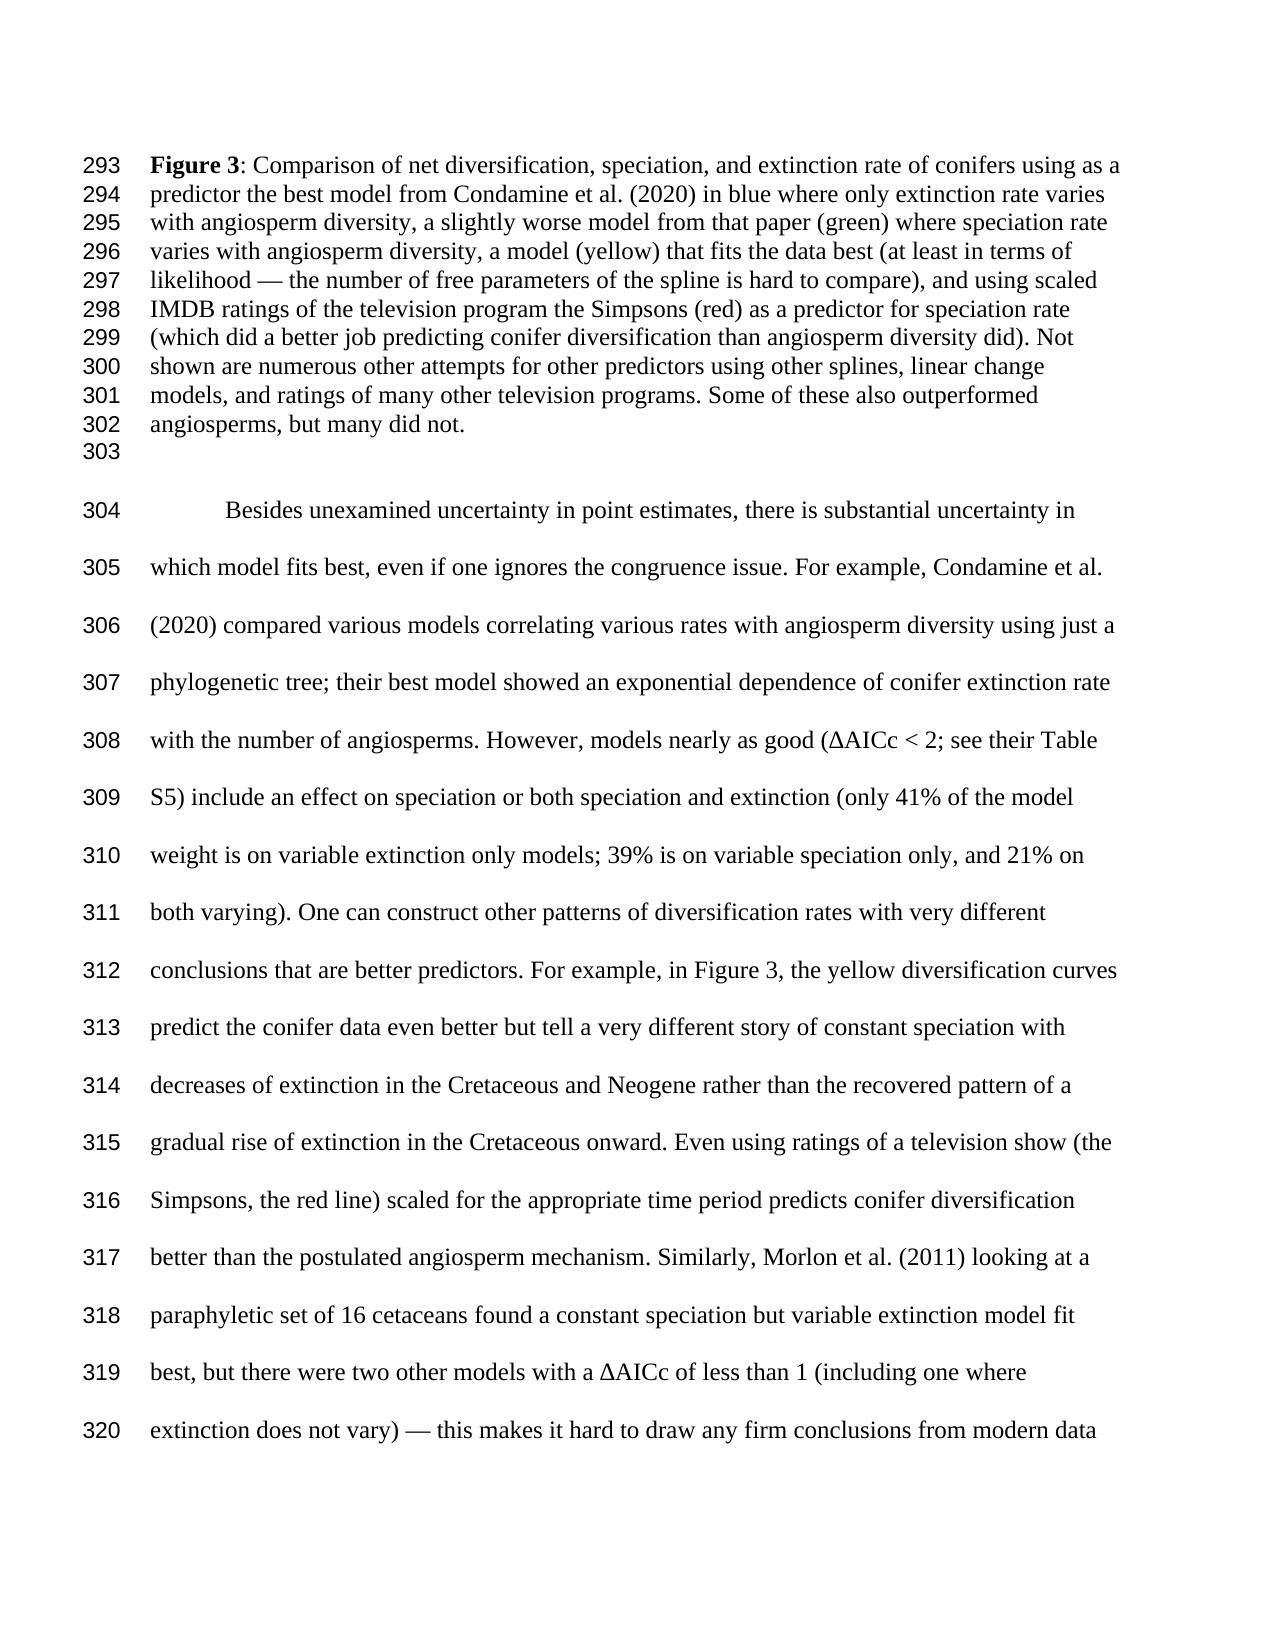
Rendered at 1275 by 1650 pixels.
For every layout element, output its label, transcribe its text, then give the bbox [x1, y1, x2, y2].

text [150, 495, 1125, 1444]
text Figure 3: Comparison of net diversification, speciation, and extinction rate of conifers using as a predictor the best model from Condamine et al. (2020) in blue where only extinction rate varies with angiosperm diversity, a slightly worse model from that paper (green) where speciation rate varies with angiosperm diversity, a model (yellow) that fits the data best (at least in terms of likelihood — the number of free parameters of the spline is hard to compare), and using scaled IMDB ratings of the television program the Simpsons (red) as a predictor for speciation rate (which did a better job predicting conifer diversification than angiosperm diversity did). Not shown are numerous other attempts for other predictors using other splines, linear change models, and ratings of many other television programs. Some of these also outperformed angiosperms, but many did not. [150, 150, 1125, 437]
